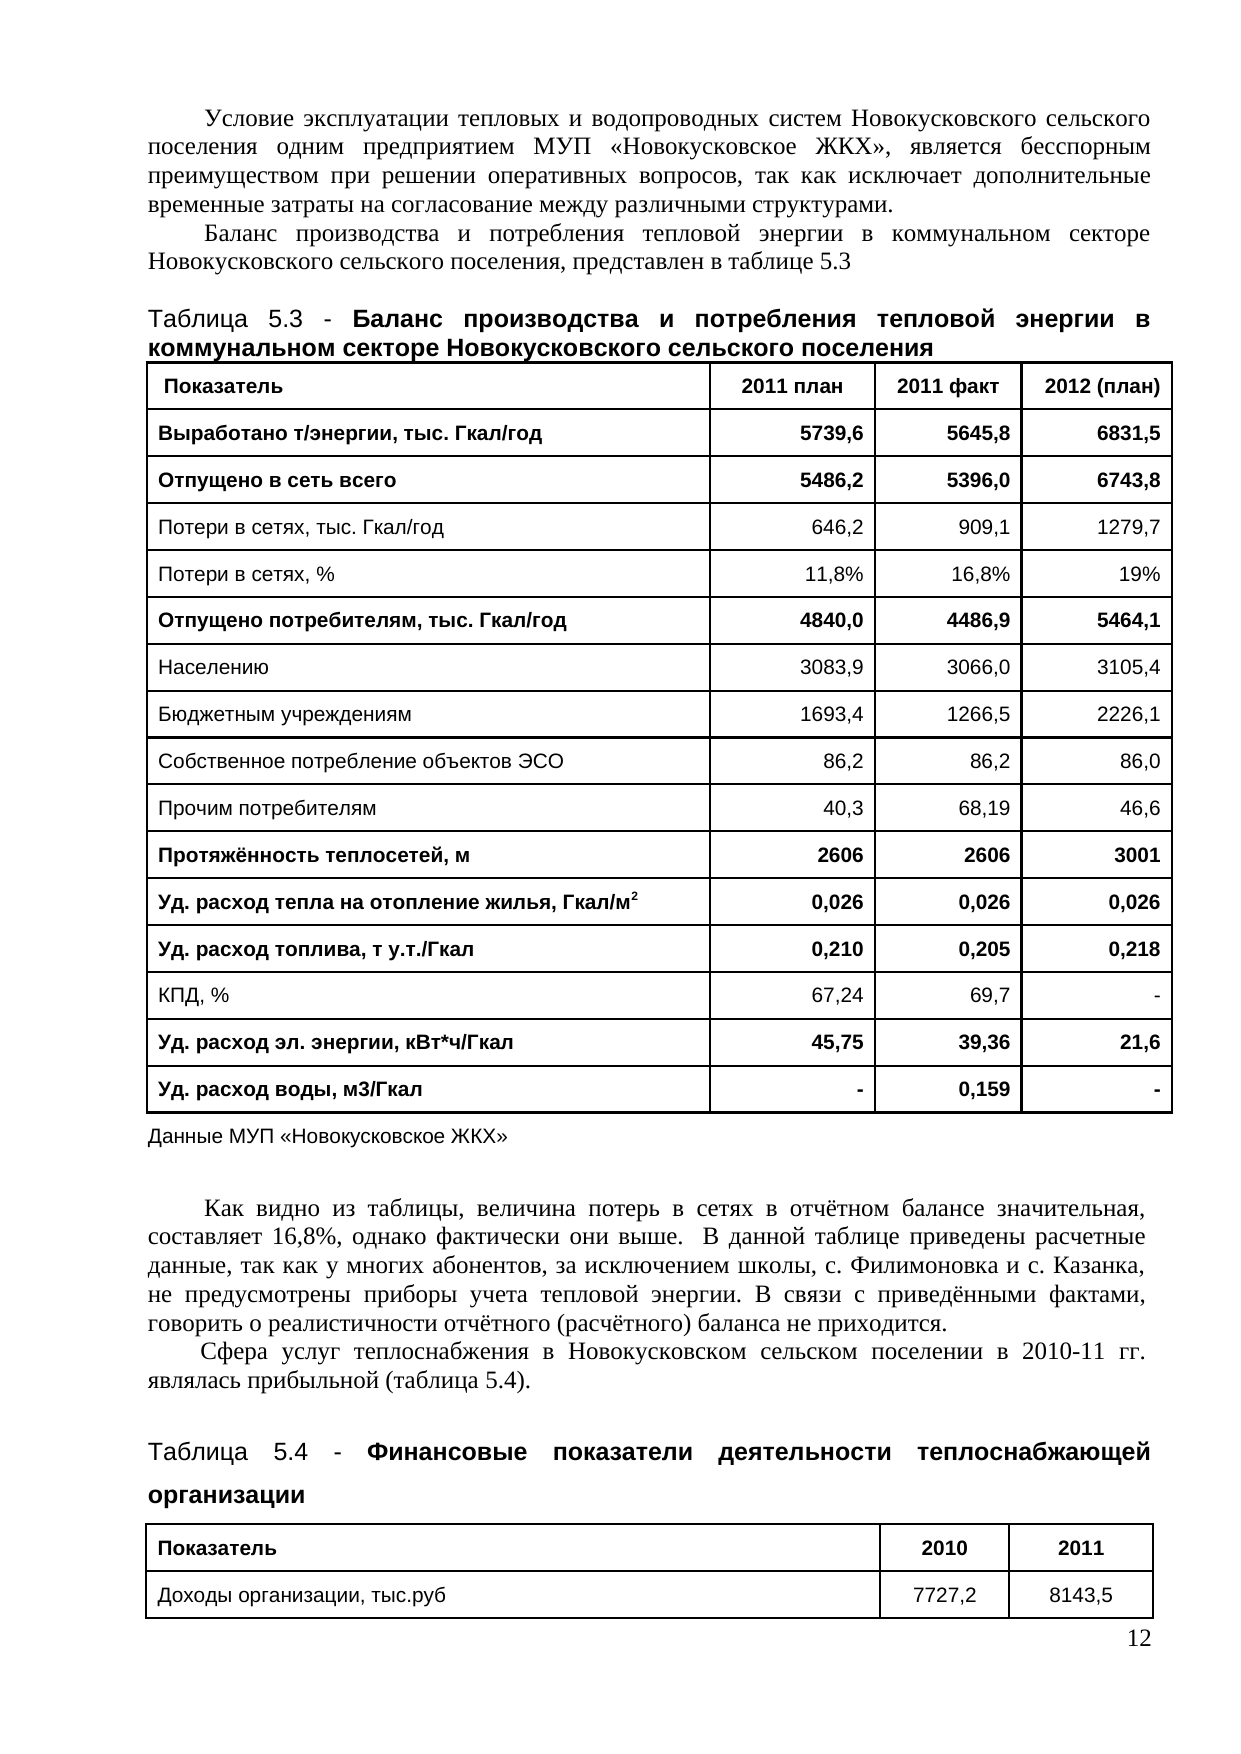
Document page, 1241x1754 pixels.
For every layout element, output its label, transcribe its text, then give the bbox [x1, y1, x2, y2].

table_header 2012 (план) [1023, 364, 1171, 408]
table_cell 909,1 [876, 504, 1020, 549]
table_cell 11,8% [711, 551, 874, 596]
table_header Показатель [148, 364, 709, 408]
table_cell 40,3 [711, 785, 874, 830]
table_cell 4840,0 [711, 598, 874, 643]
table_cell 0,026 [1023, 879, 1171, 924]
table_cell 4486,9 [876, 598, 1020, 643]
table_cell 8143,5 [1010, 1572, 1152, 1617]
table_cell Населению [148, 645, 709, 689]
table_cell 6743,8 [1023, 457, 1171, 502]
table_cell Отпущено в сеть всего [148, 457, 709, 502]
table_cell Уд. расход топлива, т у.т./Гкал [148, 926, 709, 971]
table_cell 3083,9 [711, 645, 874, 689]
table_cell 1279,7 [1023, 504, 1171, 549]
table_cell Прочим потребителям [148, 785, 709, 830]
text Данные МУП «Новокусковское ЖКХ» [148, 1124, 1152, 1148]
table_cell 3001 [1023, 832, 1171, 877]
table_cell 0,218 [1023, 926, 1171, 971]
table_cell 2226,1 [1023, 692, 1171, 736]
table_cell 5464,1 [1023, 598, 1171, 643]
table_cell 39,36 [876, 1020, 1020, 1064]
table_cell Потери в сетях, % [148, 551, 709, 596]
table_cell 69,7 [876, 973, 1020, 1018]
table_cell Уд. расход тепла на отопление жилья, Гкал/м2 [148, 879, 709, 924]
table_cell Доходы организации, тыс.руб [147, 1572, 879, 1617]
table_cell 45,75 [711, 1020, 874, 1064]
table_cell 0,026 [711, 879, 874, 924]
table_cell 646,2 [711, 504, 874, 549]
text Баланс производства и потребления тепловой энергии в коммунальном секторе Новокусковского сельского поселения, представлен в таблице 5.3 [148, 218, 1152, 275]
table_cell Отпущено потребителям, тыс. Гкал/год [148, 598, 709, 643]
text Таблица 5.4 - Финансовые показатели деятельности теплоснабжающей организации [148, 1437, 1152, 1509]
table_cell - [1023, 1067, 1171, 1111]
text Условие эксплуатации тепловых и водопроводных систем Новокусковского сельского поселения одним предприятием МУП «Новокусковское ЖКХ», является бесспорным преимуществом при решении оперативных вопросов, так как исключает дополнительные временные затраты на согласование между различными структурами. [148, 103, 1152, 218]
table_cell 0,210 [711, 926, 874, 971]
table_header 2011 факт [876, 364, 1020, 408]
table_cell 5739,6 [711, 410, 874, 455]
table_cell 68,19 [876, 785, 1020, 830]
table_cell 86,2 [711, 739, 874, 783]
table_cell Потери в сетях, тыс. Гкал/год [148, 504, 709, 549]
table_cell 21,6 [1023, 1020, 1171, 1064]
table_cell 0,159 [876, 1067, 1020, 1111]
table_cell 0,205 [876, 926, 1020, 971]
table_header Показатель [147, 1525, 879, 1570]
table_cell 7727,2 [881, 1572, 1008, 1617]
table_cell - [1023, 973, 1171, 1018]
table_cell 86,0 [1023, 739, 1171, 783]
table_cell 1693,4 [711, 692, 874, 736]
table_cell 5396,0 [876, 457, 1020, 502]
table_cell 1266,5 [876, 692, 1020, 736]
table_cell 5645,8 [876, 410, 1020, 455]
table_cell 2606 [711, 832, 874, 877]
table_cell 16,8% [876, 551, 1020, 596]
table_cell 67,24 [711, 973, 874, 1018]
table_cell Протяжённость теплосетей, м [148, 832, 709, 877]
table_header 2010 [881, 1525, 1008, 1570]
table_cell 2606 [876, 832, 1020, 877]
table_cell 6831,5 [1023, 410, 1171, 455]
table_cell КПД, % [148, 973, 709, 1018]
table_cell Выработано т/энергии, тыс. Гкал/год [148, 410, 709, 455]
table_cell Уд. расход воды, м3/Гкал [148, 1067, 709, 1111]
table_cell Собственное потребление объектов ЭСО [148, 739, 709, 783]
table_header 2011 план [711, 364, 874, 408]
text Как видно из таблицы, величина потерь в сетях в отчётном балансе значительная, составляет 16,8%, однако фактически они выше. В данной таблице приведены расчетные данные, так как у многих абонентов, за исключением школы, с. Филимоновка и с. Казанка, не предусмотрены приборы учета тепловой энергии. В связи с приведёнными фактами, говорить о реалистичности отчётного (расчётного) баланса не приходится. [148, 1193, 1147, 1336]
table_cell 0,026 [876, 879, 1020, 924]
table_cell - [711, 1067, 874, 1111]
table_cell 46,6 [1023, 785, 1171, 830]
table_cell 3066,0 [876, 645, 1020, 689]
table_cell Уд. расход эл. энергии, кВт*ч/Гкал [148, 1020, 709, 1064]
table_header 2011 [1010, 1525, 1152, 1570]
table_cell Бюджетным учреждениям [148, 692, 709, 736]
text Сфера услуг теплоснабжения в Новокусковском сельском поселении в 2010-11 гг. являлась прибыльной (таблица 5.4). [148, 1336, 1147, 1394]
text Таблица 5.3 - Баланс производства и потребления тепловой энергии в коммунальном секторе Новокусковского сельского поселения [148, 304, 1152, 361]
table_cell 86,2 [876, 739, 1020, 783]
table_cell 5486,2 [711, 457, 874, 502]
table_cell 3105,4 [1023, 645, 1171, 689]
table_cell 19% [1023, 551, 1171, 596]
